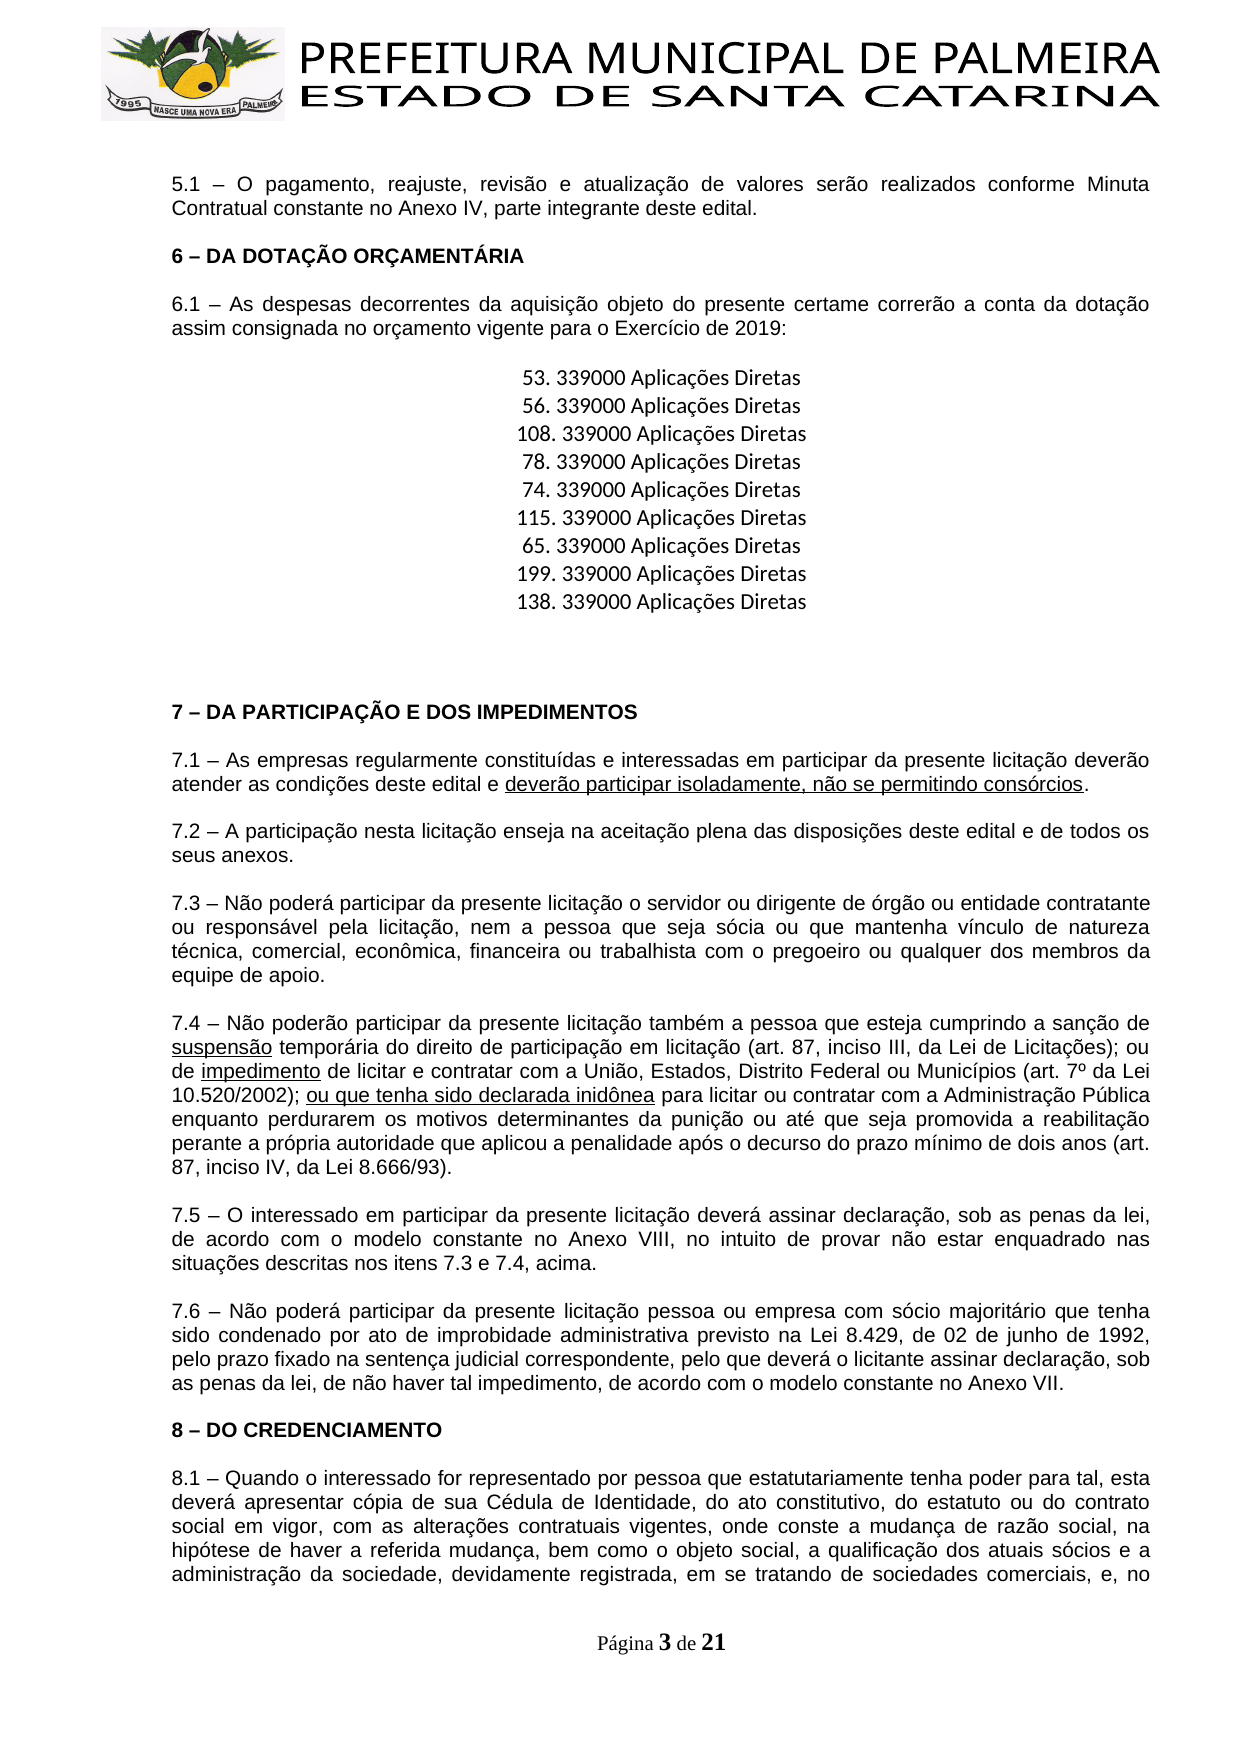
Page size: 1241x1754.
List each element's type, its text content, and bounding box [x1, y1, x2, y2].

text 7.1 – As empresas regularmente constituídas e interessadas em participar da presente licitação deverão atender as condições deste edital e deverão participar isoladamente, não se permitindo consórcios. [171, 747, 1152, 795]
text 7 – DA PARTICIPAÇÃO E DOS IMPEDIMENTOS [171, 699, 1152, 723]
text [171, 1466, 1152, 1586]
text 53. 339000 Aplicações Diretas [171, 363, 1152, 391]
text 199. 339000 Aplicações Diretas [171, 559, 1152, 587]
text 8 – DO CREDENCIAMENTO [171, 1418, 1152, 1442]
text 78. 339000 Aplicações Diretas [171, 447, 1152, 475]
text 7.4 – Não poderão participar da presente licitação também a pessoa que esteja cumprindo a sanção de suspensão temporária do direito de participação em licitação (art. 87, inciso III, da Lei de Licitações); ou de impedimento de licitar e contratar com a União, Estados, Distrito Federal ou Municípios (art. 7º da Lei 10.520/2002); ou que tenha sido declarada inidônea para licitar ou contratar com a Administração Pública enquanto perdurarem os motivos determinantes da punição ou até que seja promovida a reabilitação perante a própria autoridade que aplicou a penalidade após o decurso do prazo mínimo de dois anos (art. 87, inciso IV, da Lei 8.666/93). [171, 1011, 1152, 1179]
text 7.5 – O interessado em participar da presente licitação deverá assinar declaração, sob as penas da lei, de acordo com o modelo constante no Anexo VIII, no intuito de provar não estar enquadrado nas situações descritas nos itens 7.3 e 7.4, acima. [171, 1203, 1152, 1274]
text 6.1 – As despesas decorrentes da aquisição objeto do presente certame correrão a conta da dotação assim consignada no orçamento vigente para o Exercício de 2019: [171, 291, 1152, 339]
text 138. 339000 Aplicações Diretas [171, 587, 1152, 616]
text 7.2 – A participação nesta licitação enseja na aceitação plena das disposições deste edital e de todos os seus anexos. [171, 819, 1152, 867]
text 115. 339000 Aplicações Diretas [171, 503, 1152, 531]
text 6 – DA DOTAÇÃO ORÇAMENTÁRIA [171, 243, 1152, 267]
text 65. 339000 Aplicações Diretas [171, 531, 1152, 559]
text 5.1 – O pagamento, reajuste, revisão e atualização de valores serão realizados conforme Minuta Contratual constante no Anexo IV, parte integrante deste edital. [171, 172, 1152, 219]
text 74. 339000 Aplicações Diretas [171, 475, 1152, 503]
text 56. 339000 Aplicações Diretas [171, 391, 1152, 419]
text 108. 339000 Aplicações Diretas [171, 419, 1152, 447]
text 7.6 – Não poderá participar da presente licitação pessoa ou empresa com sócio majoritário que tenha sido condenado por ato de improbidade administrativa previsto na Lei 8.429, de 02 de junho de 1992, pelo prazo fixado na sentença judicial correspondente, pelo que deverá o licitante assinar declaração, sob as penas da lei, de não haver tal impedimento, de acordo com o modelo constante no Anexo VII. [171, 1298, 1152, 1394]
text 7.3 – Não poderá participar da presente licitação o servidor ou dirigente de órgão ou entidade contratante ou responsável pela licitação, nem a pessoa que seja sócia ou que mantenha vínculo de natureza técnica, comercial, econômica, financeira ou trabalhista com o pregoeiro ou qualquer dos membros da equipe de apoio. [171, 891, 1152, 987]
picture [101, 27, 285, 121]
